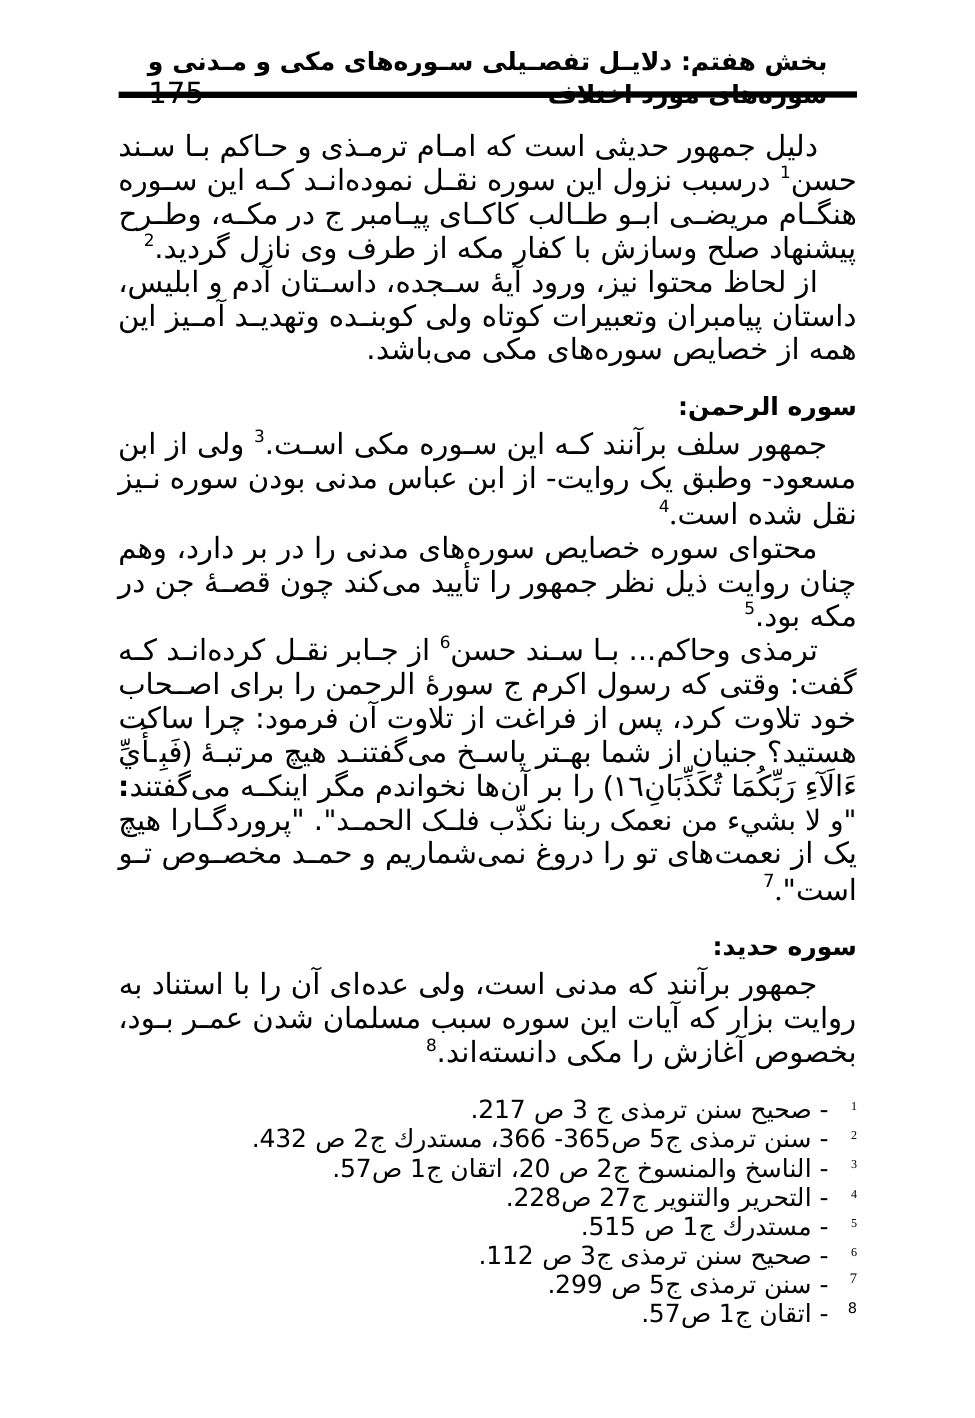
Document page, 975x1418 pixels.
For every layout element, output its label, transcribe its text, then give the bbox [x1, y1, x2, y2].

text جمهور برآنند که مدنى است، ولى عده‌اى آن را با استناد به روایت بزار که آیات این سوره سبب مسلمان شدن عمر بود، بخصوص آغازش را مکى دانسته‌اند. [118, 968, 857, 1069]
text سوره الرحمن: [118, 392, 857, 421]
text سوره حدید: [118, 932, 857, 961]
text محتواى سوره خصایص سوره‌هاى مدنى را در بر دارد، وهم چنان روایت ذیل نظر جمهور را تأیید می‌کند چون قصۀ جن در مکه بود. [118, 531, 857, 633]
text دلیل جمهور حدیثى است که امام ترمذى و حاکم با سند حسن درسبب نزول این سوره نقل نموده‌اند که این سوره هنگام مریضى ابو طالب کاکاى پیامبر ج در مکه، وطرح پیشنهاد صلح وسازش با کفار مکه از طرف وى نازل گردید. [118, 129, 857, 265]
text ترمذى وحاکم... با سند حسن از جابر نقل کرده‌اند که گفت: وقتى که رسول اکرم ج سورۀ الرحمن را براى اصحاب خود تلاوت کرد، پس از فراغت از تلاوت آن فرمود: چرا ساکت هستید؟ جنیان از شما بهتر پاسخ می‌گفتند هیچ مرتبۀ ﴿فَبِأَيِّ ءَالَآءِ رَبِّكُمَا تُكَذِّبَانِ١٦﴾ را بر آن‌ها نخواندم مگر اینکه می‌گفتند: "و لا بشيء من نعمک ربنا نکذّب فلک الحمد". "پروردگارا هیچ یک از نعمت‌هاى تو را دروغ نمى‌شماریم و حمد مخصوص تو است". [118, 633, 857, 907]
text از لحاظ محتوا نیز، ورود آیۀ سجده، داستان آدم و ابلیس، داستان پیامبران وتعبیرات کوتاه ولى کوبنده وتهدید آمیز این همه از خصایص سوره‌هاى مکى مى‌باشد. [118, 265, 857, 367]
text جمهور سلف برآنند که این سوره مکى است. ولى از ابن مسعود- وطبق یک روایت- از ابن عباس مدنى بودن سوره نیز نقل شده است. [118, 427, 857, 531]
